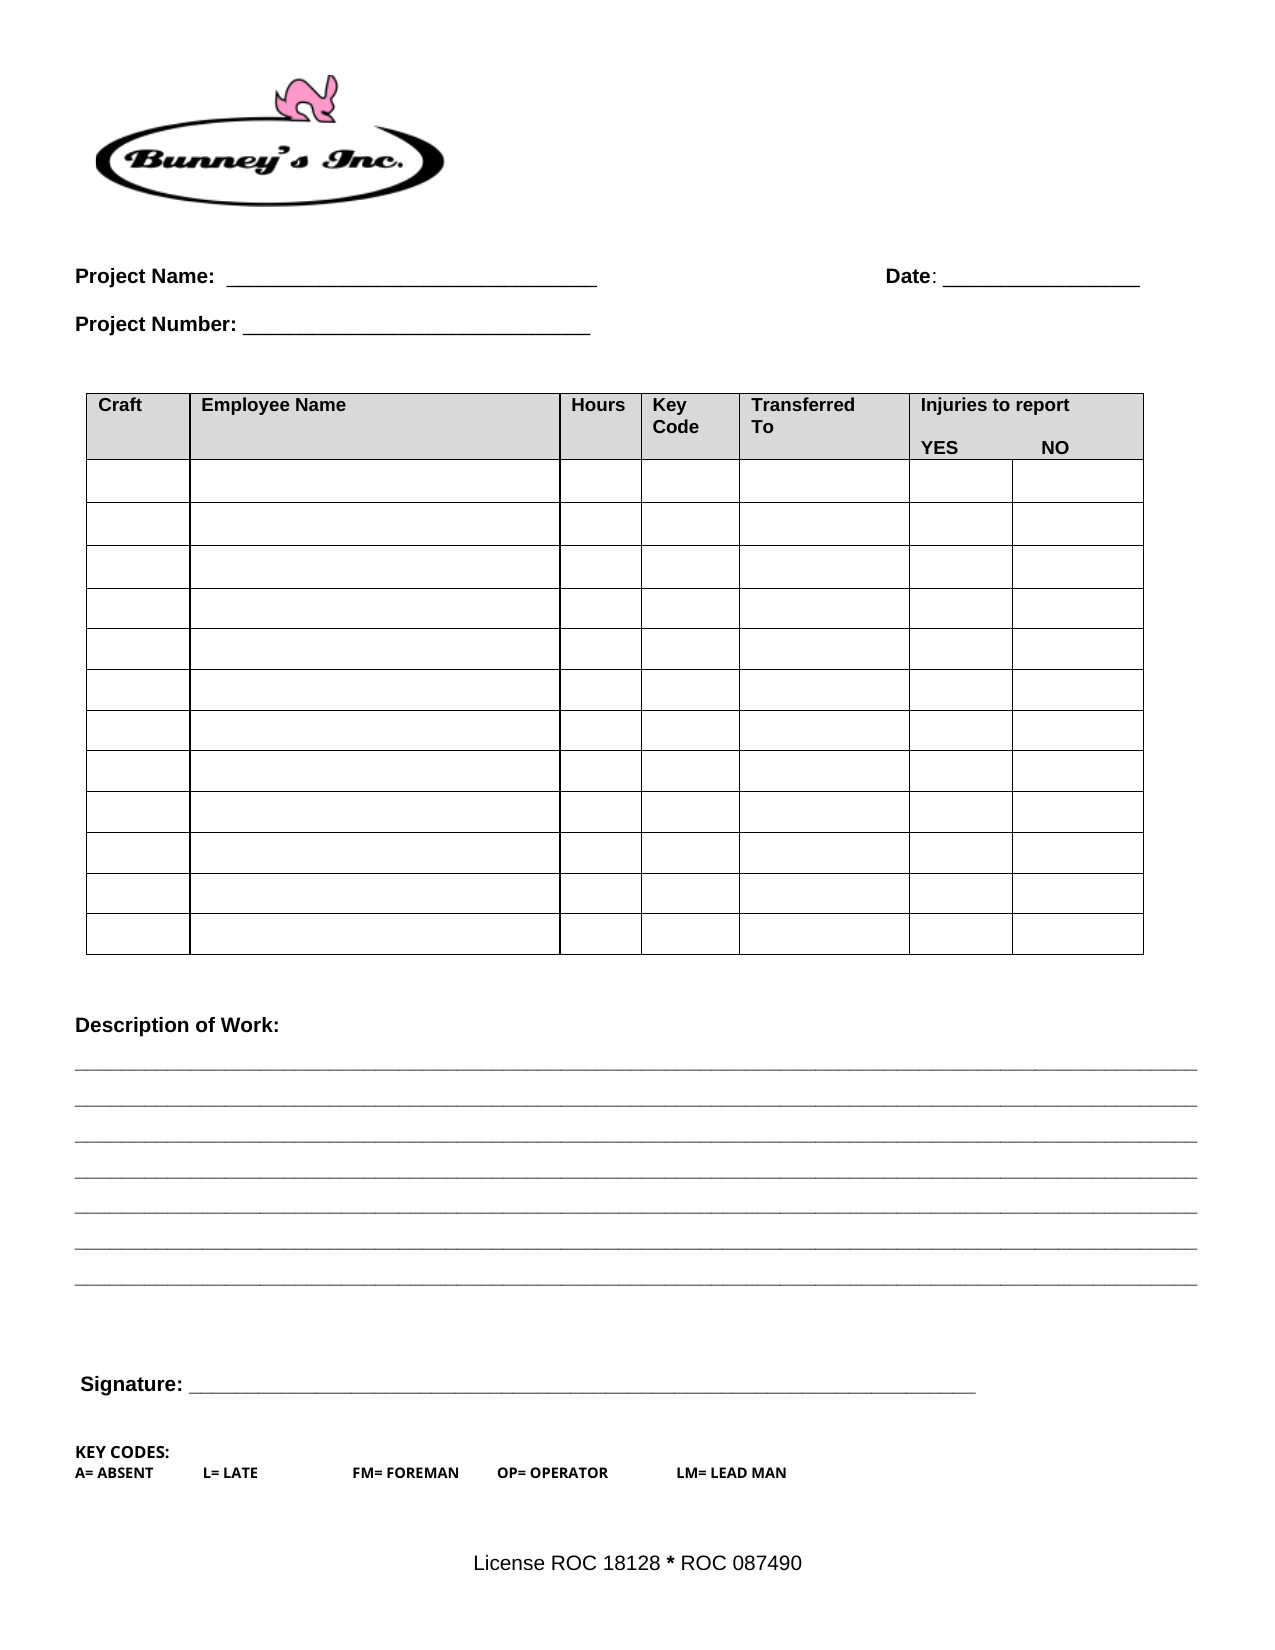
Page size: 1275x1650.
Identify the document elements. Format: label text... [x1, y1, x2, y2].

table_cell [910, 711, 1012, 750]
table_cell [910, 546, 1012, 587]
table_cell [910, 503, 1012, 544]
table_cell [191, 546, 559, 587]
table_cell [561, 460, 641, 502]
table_cell [910, 874, 1012, 913]
table_cell [1013, 670, 1143, 710]
table_cell [561, 711, 641, 750]
table_cell [561, 874, 641, 913]
table_header Employee Name [191, 394, 559, 459]
text Signature: ____________________________________________________________________ [75, 1372, 1200, 1396]
table_cell [191, 460, 559, 502]
table_cell [561, 629, 641, 669]
table_cell [191, 503, 559, 544]
table_cell [561, 670, 641, 710]
table_cell [642, 914, 739, 954]
table_cell [191, 914, 559, 954]
table_cell [642, 589, 739, 628]
table_cell [1013, 792, 1143, 832]
table_cell [87, 751, 189, 791]
table_cell [740, 546, 909, 587]
table_cell [740, 711, 909, 750]
table_cell [1013, 751, 1143, 791]
table_header Injuries to report YES NO [910, 394, 1143, 459]
table_cell [561, 546, 641, 587]
table_cell [910, 792, 1012, 832]
table_cell [1013, 546, 1143, 587]
table_cell [561, 792, 641, 832]
table_cell [642, 711, 739, 750]
table_cell [910, 589, 1012, 628]
table_cell [740, 792, 909, 832]
table_cell [740, 589, 909, 628]
table_cell [1013, 460, 1143, 502]
table_cell [1013, 874, 1143, 913]
table_cell [740, 751, 909, 791]
text A= ABSENT L= LATE FM= FOREMAN OP= OPERATOR LM= LEAD MAN [75, 1463, 1200, 1483]
table_cell [561, 589, 641, 628]
table_cell [87, 711, 189, 750]
table_cell [642, 792, 739, 832]
table_cell [87, 503, 189, 544]
table_cell [740, 460, 909, 502]
table_cell [87, 670, 189, 710]
table_cell [740, 914, 909, 954]
table_cell [910, 670, 1012, 710]
table_cell [740, 833, 909, 873]
table_cell [87, 874, 189, 913]
table_cell [1013, 833, 1143, 873]
table_cell [910, 914, 1012, 954]
table_cell [191, 833, 559, 873]
table_cell [191, 711, 559, 750]
table_cell [642, 503, 739, 544]
text Project Number: ______________________________ [75, 312, 1200, 336]
table_cell [191, 751, 559, 791]
text Project Name: ________________________________ Date: _________________ [75, 264, 1200, 288]
table_cell [642, 833, 739, 873]
table_cell [1013, 711, 1143, 750]
table_cell [642, 670, 739, 710]
table_cell [561, 914, 641, 954]
table_cell [642, 629, 739, 669]
table_cell [642, 460, 739, 502]
table_header Hours [561, 394, 641, 459]
table_cell [910, 629, 1012, 669]
table_cell [87, 833, 189, 873]
table_cell [740, 670, 909, 710]
table_cell [740, 629, 909, 669]
table_cell [642, 874, 739, 913]
table_cell [87, 546, 189, 587]
table_cell [87, 914, 189, 954]
table_cell [87, 460, 189, 502]
table_header Transferred To [740, 394, 909, 459]
table_header Key Code [642, 394, 739, 459]
table_cell [1013, 589, 1143, 628]
table_cell [87, 589, 189, 628]
table_cell [1013, 914, 1143, 954]
table_cell [910, 751, 1012, 791]
table_cell [561, 751, 641, 791]
table_cell [1013, 503, 1143, 544]
table_cell [1013, 629, 1143, 669]
table_header Craft [87, 394, 189, 459]
picture [95, 75, 445, 207]
table_cell [191, 792, 559, 832]
text Description of Work: _______________________________________________________________________________________________________________________________________________________________________________________________________________________________________________________________________________________________________________________________________________________________________________________________________________________________________________________________________________________________________________________________________________________________________________________________________________________________________________________________________________________________________ [75, 1013, 1200, 1288]
table_cell [910, 460, 1012, 502]
table_cell [191, 874, 559, 913]
table_cell [561, 833, 641, 873]
table_cell [740, 874, 909, 913]
table_cell [191, 670, 559, 710]
table_cell [87, 629, 189, 669]
table_cell [191, 629, 559, 669]
table_cell [87, 792, 189, 832]
table_cell [910, 833, 1012, 873]
table_cell [642, 546, 739, 587]
table_cell [191, 589, 559, 628]
table_cell [740, 503, 909, 544]
table_cell [642, 751, 739, 791]
text KEY CODES: [75, 1440, 1200, 1463]
table_cell [561, 503, 641, 544]
